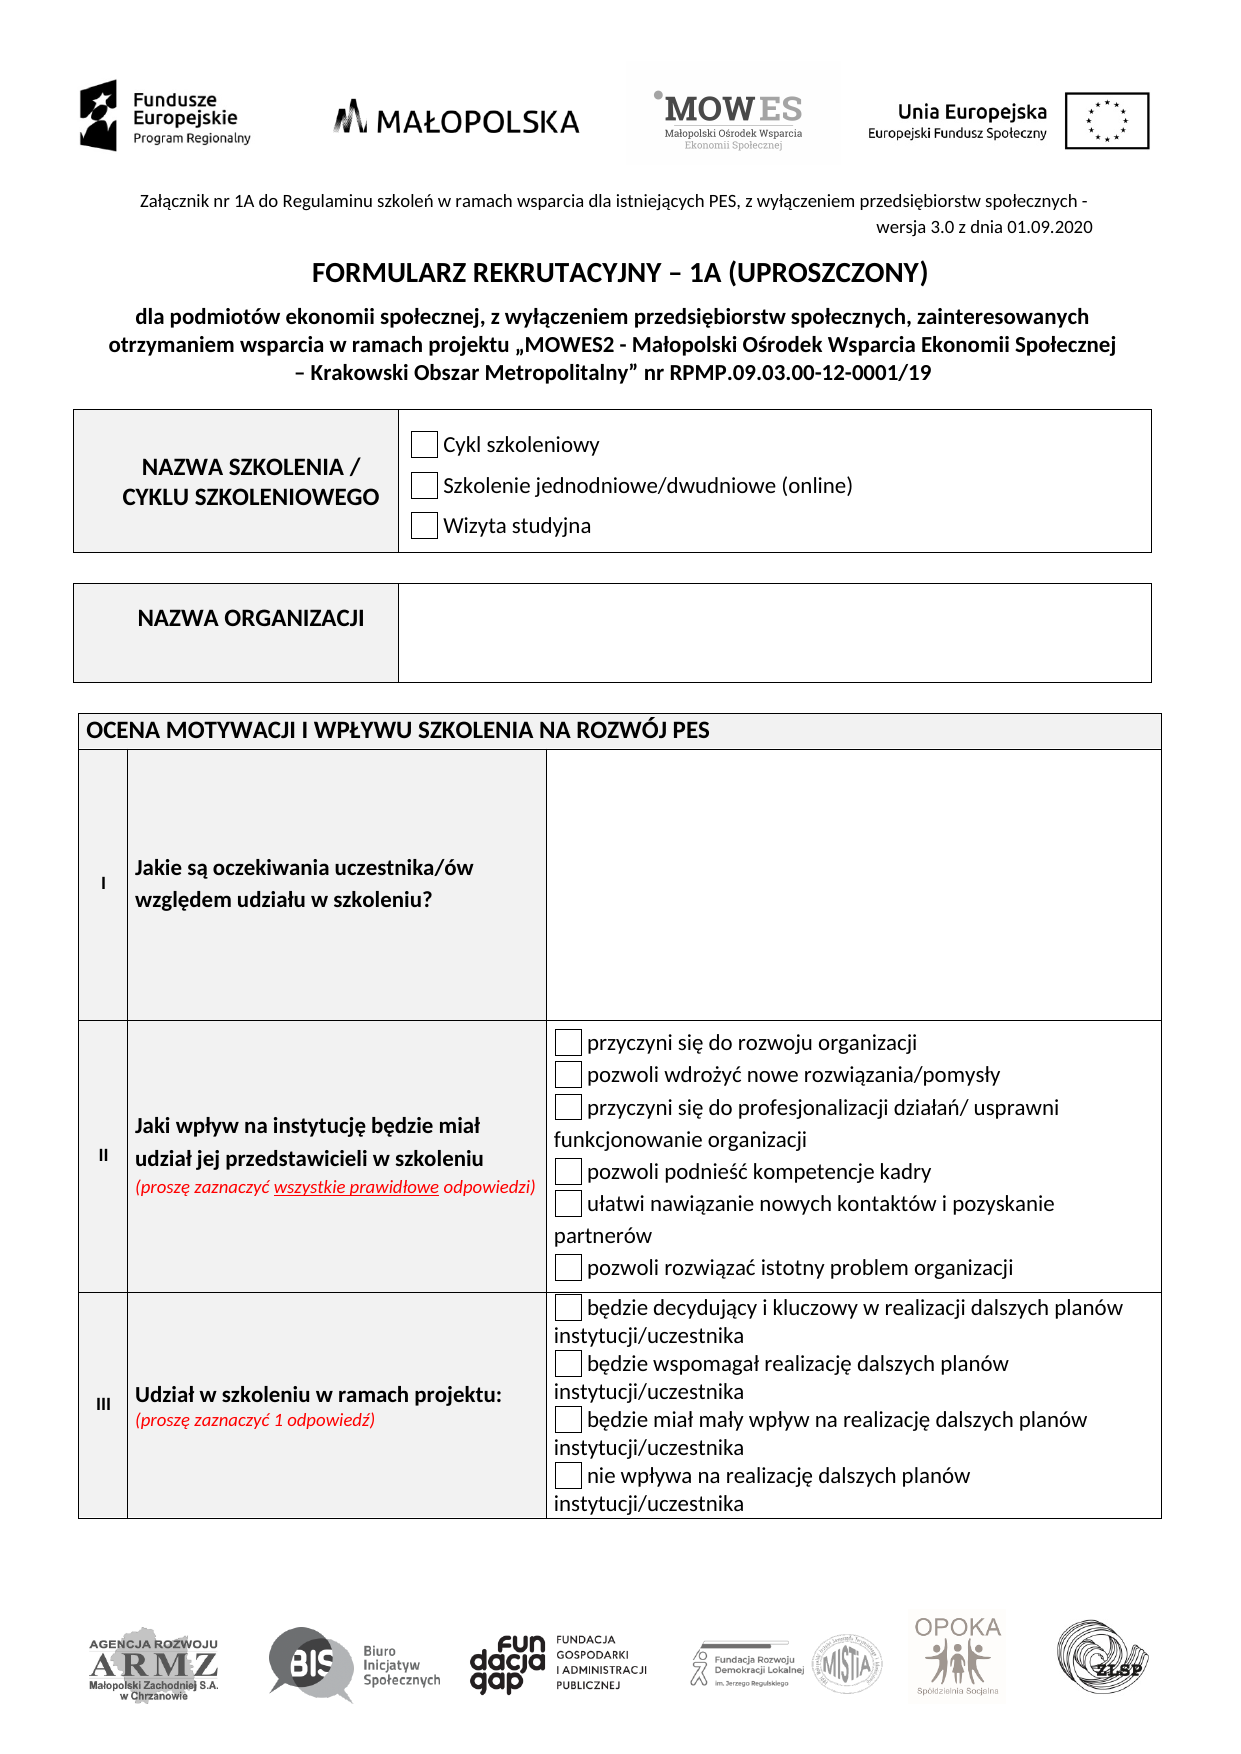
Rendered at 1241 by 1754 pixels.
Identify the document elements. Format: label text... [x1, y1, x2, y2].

picture [850, 73, 1168, 168]
table_cell Jakie są oczekiwania uczestnika/ów względem udziału w szkoleniu? [128, 750, 546, 1020]
text dla podmiotów ekonomii społecznej, z wyłączeniem przedsiębiorstw społecznych, zainteresowanych otrzymaniem wsparcia w ramach projektu „MOWES2 - Małopolski Ośrodek Wsparcia Ekonomii Społecznej – Krakowski Obszar Metropolitalny” nr RPMP.09.03.00-12-0001/19 [103, 302, 1122, 387]
table_header Cykl szkoleniowy Szkolenie jednodniowe/dwudniowe (online) Wizyta studyjna [399, 410, 1151, 552]
table_header OCENA MOTYWACJI I WPŁYWU SZKOLENIA NA ROZWÓJ PES [79, 714, 1161, 748]
table_header [399, 584, 1151, 682]
picture [62, 61, 268, 169]
text Formularz rekrutacyjny – 1A (uproszczonY) [162, 254, 1078, 290]
picture [673, 1623, 888, 1699]
table_header Nazwa szkolenia / CYKLU SZKOLENIOWEGO [74, 410, 398, 552]
table_cell I [79, 750, 127, 1020]
picture [1053, 1602, 1149, 1698]
picture [276, 51, 841, 185]
picture [89, 1627, 218, 1704]
table_cell będzie decydujący i kluczowy w realizacji dalszych planów instytucji/uczestnika będzie wspomagał realizację dalszych planów instytucji/uczestnika będzie miał mały wpływ na realizację dalszych planów instytucji/uczestnika nie wpływa na realizację dalszych planów instytucji/uczestnika [547, 1293, 1161, 1517]
table_cell przyczyni się do rozwoju organizacji pozwoli wdrożyć nowe rozwiązania/pomysły przyczyni się do profesjonalizacji działań/ usprawni funkcjonowanie organizacji pozwoli podnieść kompetencje kadry ułatwi nawiązanie nowych kontaktów i pozyskanie partnerów pozwoli rozwiązać istotny problem organizacji [547, 1021, 1161, 1292]
table_cell Jaki wpływ na instytucję będzie miał udział jej przedstawicieli w szkoleniu (proszę zaznaczyć wszystkie prawidłowe odpowiedzi) [128, 1021, 546, 1292]
table_cell [547, 750, 1161, 1020]
picture [467, 1627, 652, 1698]
table_cell III [79, 1293, 127, 1517]
picture [269, 1627, 440, 1704]
picture [908, 1609, 1006, 1704]
table_cell Udział w szkoleniu w ramach projektu: (proszę zaznaczyć 1 odpowiedź) [128, 1293, 546, 1517]
table_cell II [79, 1021, 127, 1292]
table_header Nazwa ORGANIZACJI [74, 584, 398, 682]
text Załącznik nr 1A do Regulaminu szkoleń w ramach wsparcia dla istniejących PES, z wyłączeniem przedsiębiorstw społecznych - wersja 3.0 z dnia 01.09.2020 [88, 189, 1093, 238]
